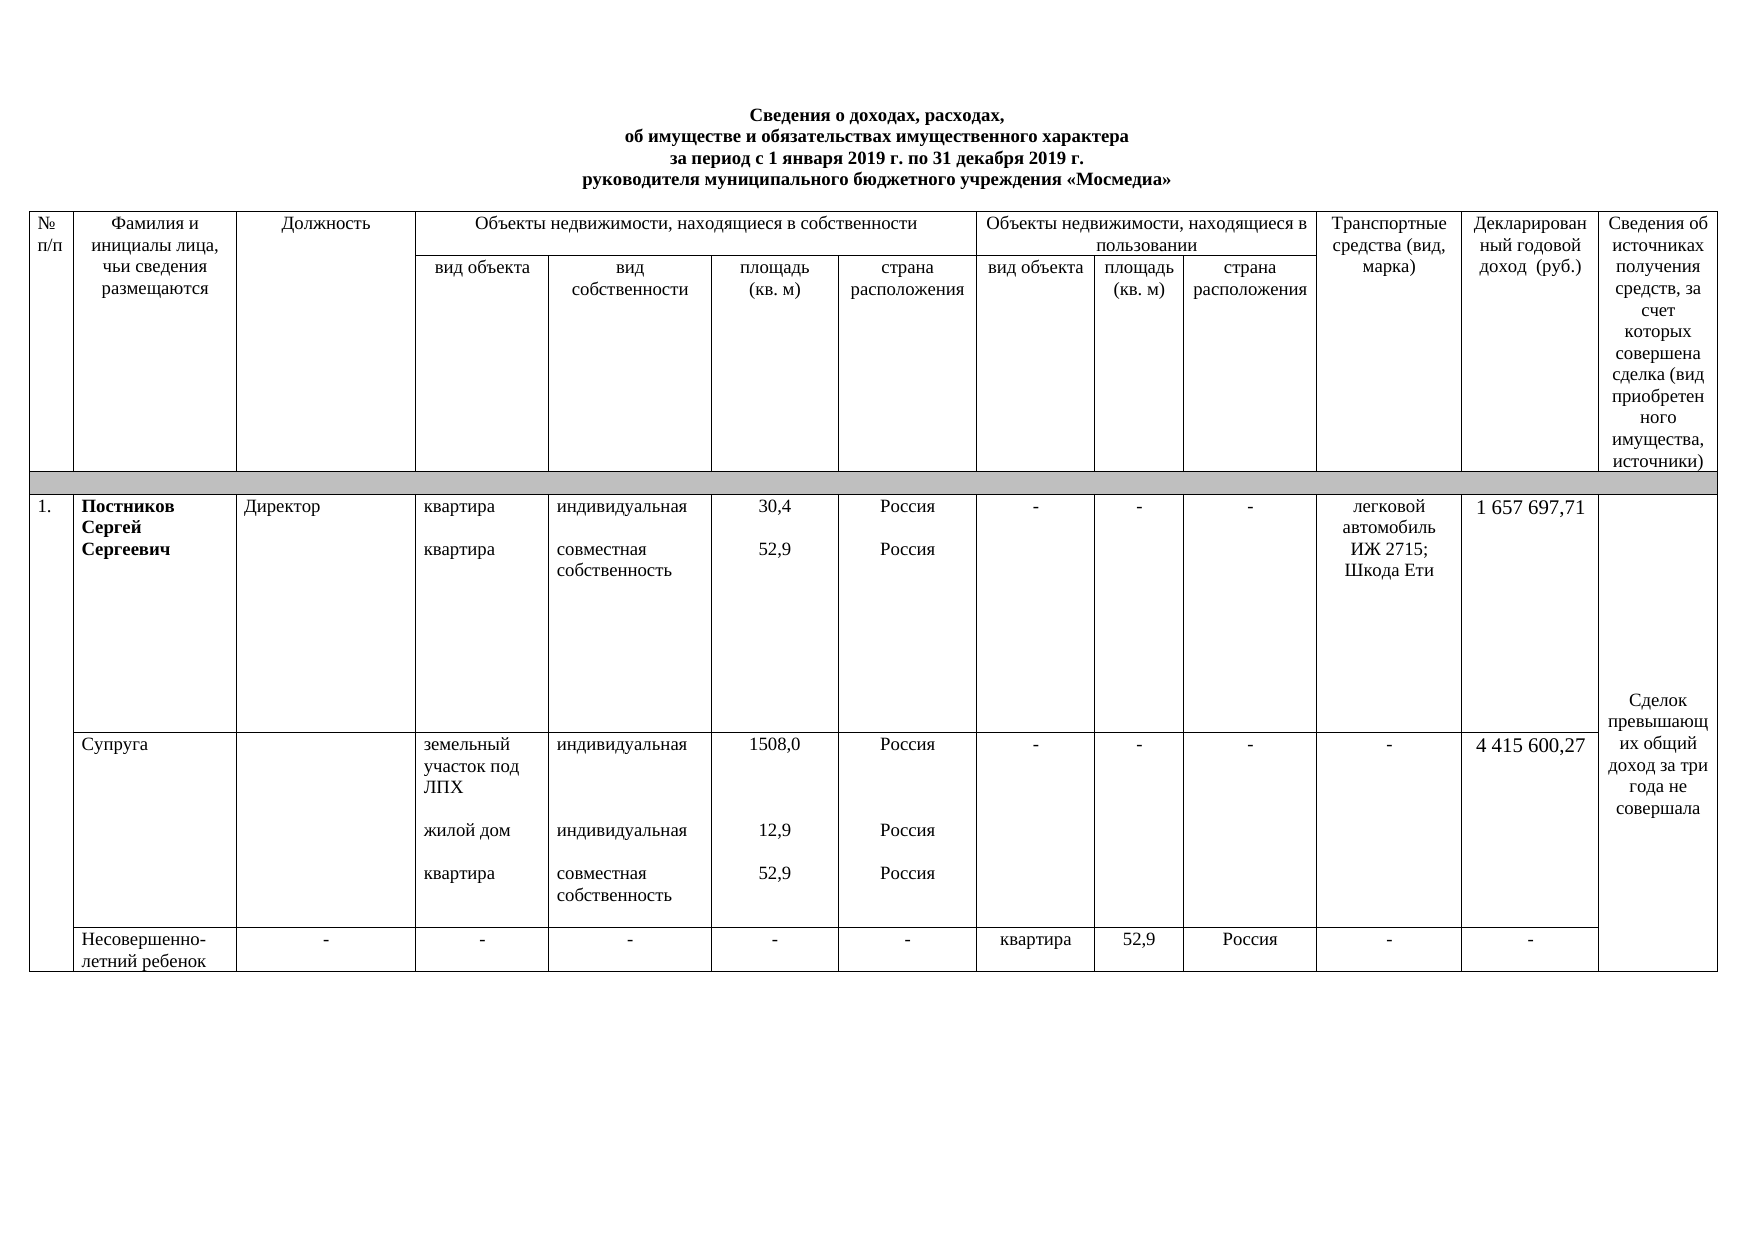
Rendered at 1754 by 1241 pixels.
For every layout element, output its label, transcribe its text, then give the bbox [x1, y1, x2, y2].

table_cell - [977, 733, 1094, 927]
table_cell площадь (кв. м) [712, 256, 838, 471]
table_cell 52,9 [1095, 928, 1183, 971]
table_cell 1. [30, 495, 73, 971]
text за период с 1 января 2019 г. по 31 декабря 2019 г. [118, 147, 1636, 168]
table_cell - [977, 495, 1094, 732]
table_cell квартира [977, 928, 1094, 971]
table_cell Россия [1184, 928, 1316, 971]
table_cell земельный участок под ЛПХ жилой дом квартира [416, 733, 548, 927]
text об имуществе и обязательствах имущественного характера [118, 125, 1636, 147]
table_header № п/п [30, 212, 73, 471]
table_cell 4 415 600,27 [1462, 733, 1598, 927]
table_cell - [549, 928, 711, 971]
table_cell Россия Россия [839, 495, 976, 732]
table_cell легковой автомобиль ИЖ 2715; Шкода Ети [1317, 495, 1461, 732]
table_cell индивидуальная индивидуальная совместная собственность [549, 733, 711, 927]
table_header Транспортные средства (вид, марка) [1317, 212, 1461, 471]
table_cell 1508,0 12,9 52,9 [712, 733, 838, 927]
table_cell - [1095, 733, 1183, 927]
table_cell - [416, 928, 548, 971]
table_cell вид объекта [977, 256, 1094, 471]
table_header Объекты недвижимости, находящиеся в собственности [416, 212, 976, 255]
table_cell страна расположения [1184, 256, 1316, 471]
text руководителя муниципального бюджетного учреждения «Мосмедиа» [118, 168, 1636, 190]
table_cell 30,4 52,9 [712, 495, 838, 732]
table_cell - [237, 928, 415, 971]
table_cell индивидуальная совместная собственность [549, 495, 711, 732]
table_header Должность [237, 212, 415, 471]
table_cell Супруга [74, 733, 236, 927]
table_cell Несовершенно-летний ребенок [74, 928, 236, 971]
table_cell 1 657 697,71 [1462, 495, 1598, 732]
table_cell Директор [237, 495, 415, 732]
table_cell квартира квартира [416, 495, 548, 732]
table_cell страна расположения [839, 256, 976, 471]
table_cell Россия Россия Россия [839, 733, 976, 927]
table_cell вид собственности [549, 256, 711, 471]
table_header Сведения об источниках получения средств, за счет которых совершена сделка (вид приобретенного имущества, источники) [1599, 212, 1717, 471]
table_cell - [1184, 495, 1316, 732]
table_cell - [1095, 495, 1183, 732]
table_header Фамилия и инициалы лица, чьи сведения размещаются [74, 212, 236, 471]
table_cell Сделок превышающих общий доход за три года не совершала [1599, 495, 1717, 971]
table_cell - [712, 928, 838, 971]
text Сведения о доходах, расходах, [118, 103, 1636, 125]
table_cell площадь (кв. м) [1095, 256, 1183, 471]
table_cell [30, 472, 1717, 494]
table_cell - [1184, 733, 1316, 927]
table_header Декларированный годовой доход (руб.) [1462, 212, 1598, 471]
table_cell - [1462, 928, 1598, 971]
table_cell - [1317, 733, 1461, 927]
table_cell - [839, 928, 976, 971]
table_cell [237, 733, 415, 927]
table_cell вид объекта [416, 256, 548, 471]
table_cell - [1317, 928, 1461, 971]
table_cell Постников Сергей Сергеевич [74, 495, 236, 732]
table_header Объекты недвижимости, находящиеся в пользовании [977, 212, 1316, 255]
